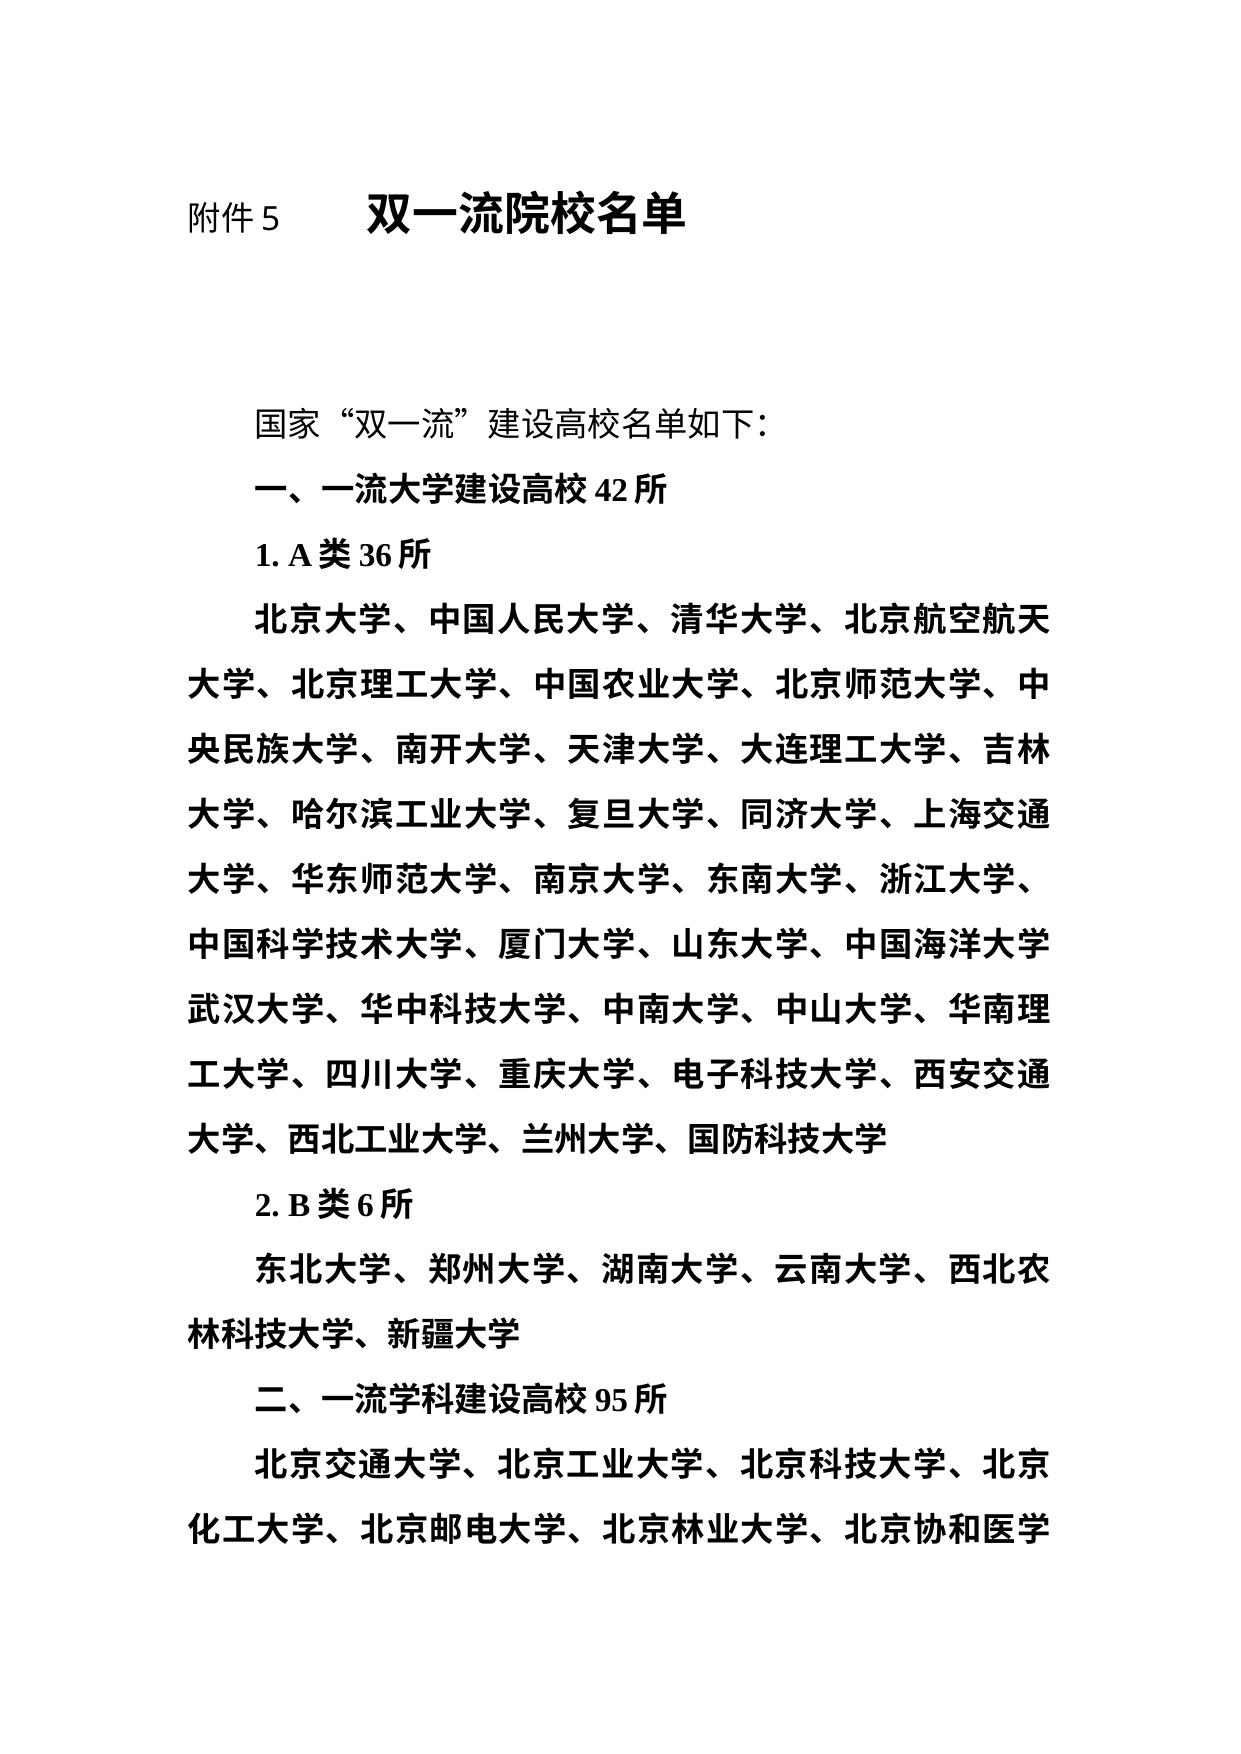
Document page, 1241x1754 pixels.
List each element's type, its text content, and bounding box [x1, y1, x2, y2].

text 东北大学、郑州大学、湖南大学、云南大学、西北农林科技大学、新疆大学 [187, 1234, 1053, 1364]
text 国家“双一流”建设高校名单如下： [187, 389, 1053, 454]
text 1. A类36所 [187, 519, 1053, 584]
text 附件5 双一流院校名单 [187, 162, 1053, 259]
text 2. B类6所 [187, 1169, 1053, 1234]
text 二、一流学科建设高校95所 [187, 1364, 1053, 1429]
text 一、一流大学建设高校42所 [187, 454, 1053, 519]
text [187, 1429, 1053, 1559]
text 北京大学、中国人民大学、清华大学、北京航空航天大学、北京理工大学、中国农业大学、北京师范大学、中央民族大学、南开大学、天津大学、大连理工大学、吉林大学、哈尔滨工业大学、复旦大学、同济大学、上海交通大学、华东师范大学、南京大学、东南大学、浙江大学、中国科学技术大学、厦门大学、山东大学、中国海洋大学、武汉大学、华中科技大学、中南大学、中山大学、华南理工大学、四川大学、重庆大学、电子科技大学、西安交通大学、西北工业大学、兰州大学、国防科技大学 [187, 584, 1053, 1169]
